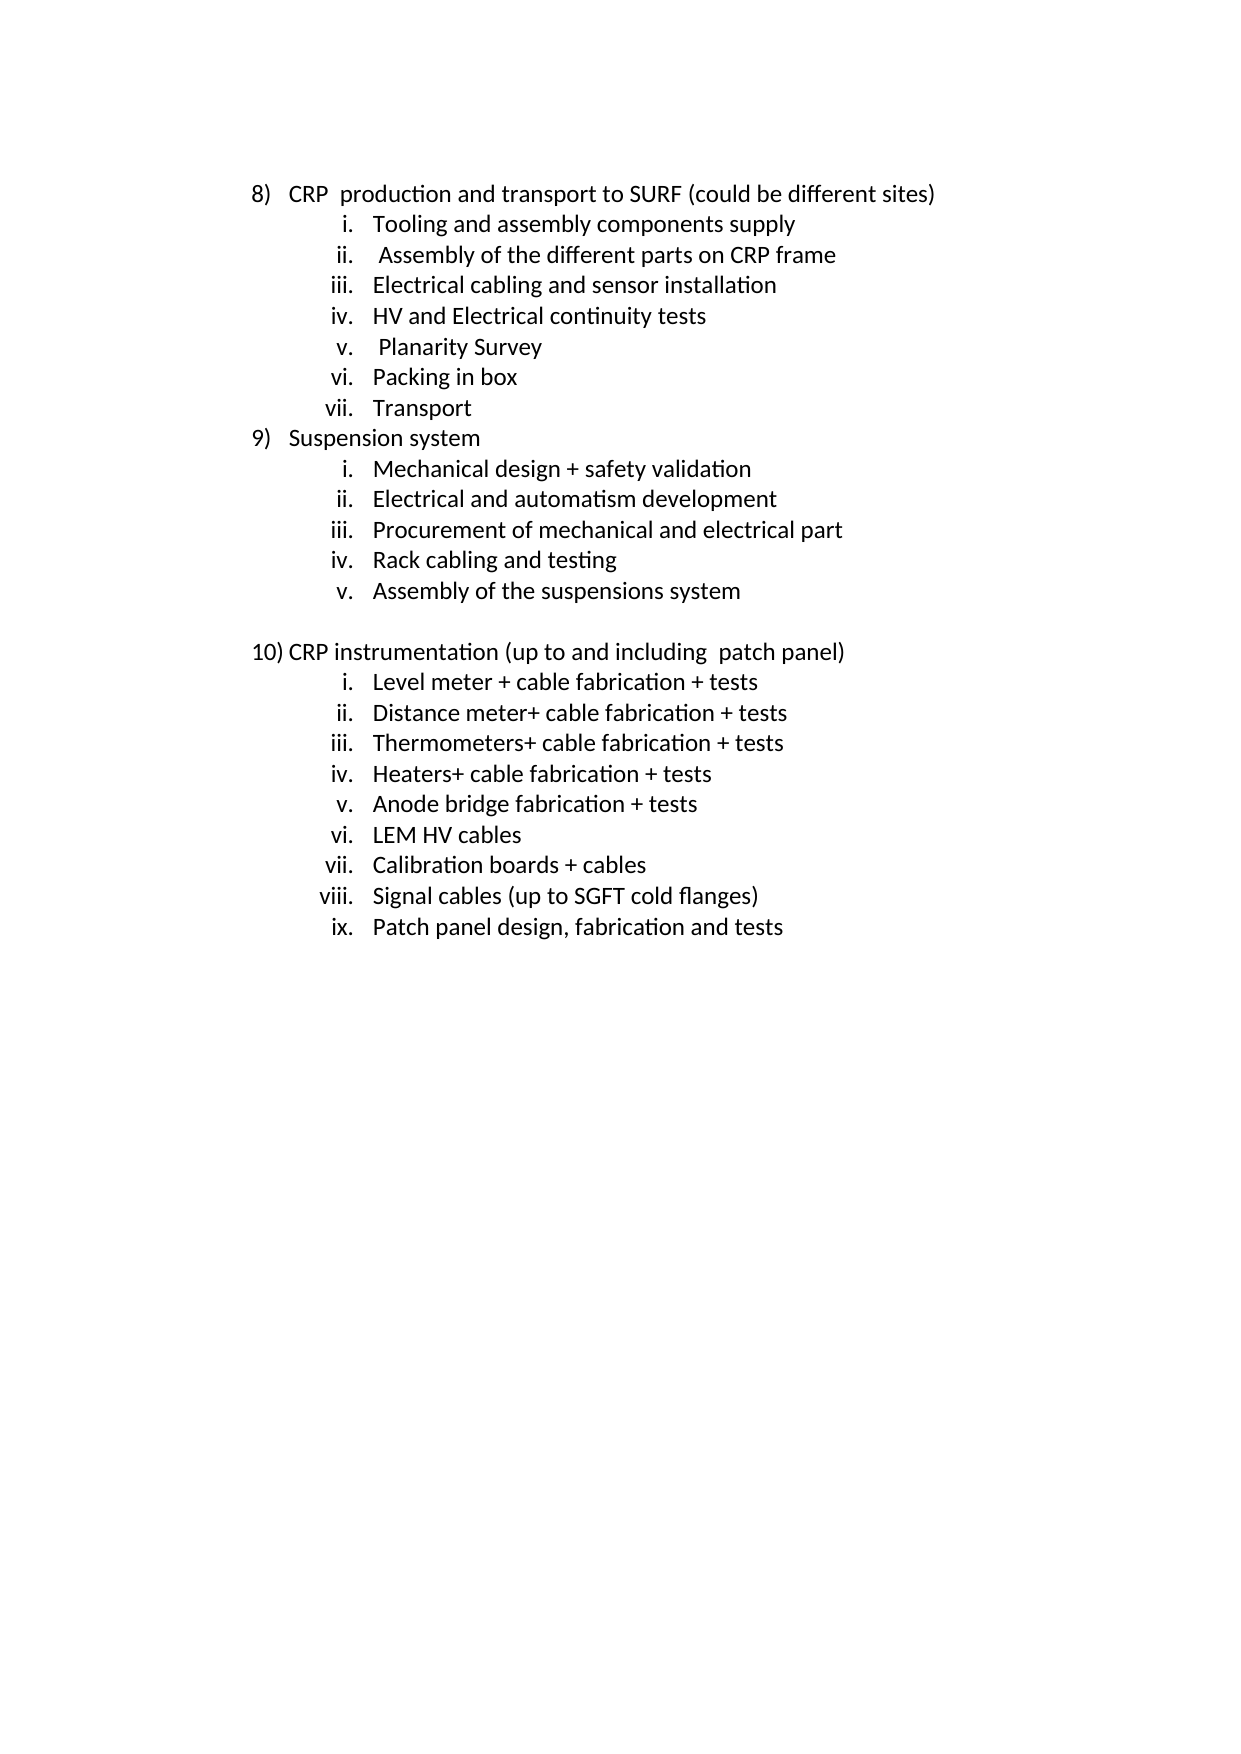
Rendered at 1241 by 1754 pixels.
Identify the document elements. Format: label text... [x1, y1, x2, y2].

list Electrical and automatism development [354, 483, 1093, 514]
list Calibration boards + cables [354, 849, 1093, 880]
list Assembly of the different parts on CRP frame [354, 239, 1093, 270]
list Tooling and assembly components supply [354, 209, 1093, 239]
list Anode bridge fabrication + tests [354, 788, 1093, 819]
list Procurement of mechanical and electrical part [354, 514, 1093, 544]
list Distance meter+ cable fabrication + tests [354, 697, 1093, 727]
list Transport [354, 392, 1093, 422]
list CRP production and transport to SURF (could be different sites) [251, 178, 1093, 209]
list Rack cabling and testing [354, 544, 1093, 575]
list Electrical cabling and sensor installation [354, 270, 1093, 300]
list Planarity Survey [354, 331, 1093, 361]
list Heaters+ cable fabrication + tests [354, 758, 1093, 788]
list Patch panel design, fabrication and tests [354, 911, 1093, 941]
list Suspension system [251, 422, 1093, 453]
list Signal cables (up to SGFT cold flanges) [354, 880, 1093, 911]
list Thermometers+ cable fabrication + tests [354, 727, 1093, 758]
list Assembly of the suspensions system [354, 575, 1093, 605]
list Mechanical design + safety validation [354, 453, 1093, 483]
list HV and Electrical continuity tests [354, 300, 1093, 331]
list Level meter + cable fabrication + tests [354, 666, 1093, 697]
list CRP instrumentation (up to and including patch panel) [251, 636, 1093, 666]
list LEM HV cables [354, 819, 1093, 849]
list Packing in box [354, 361, 1093, 392]
